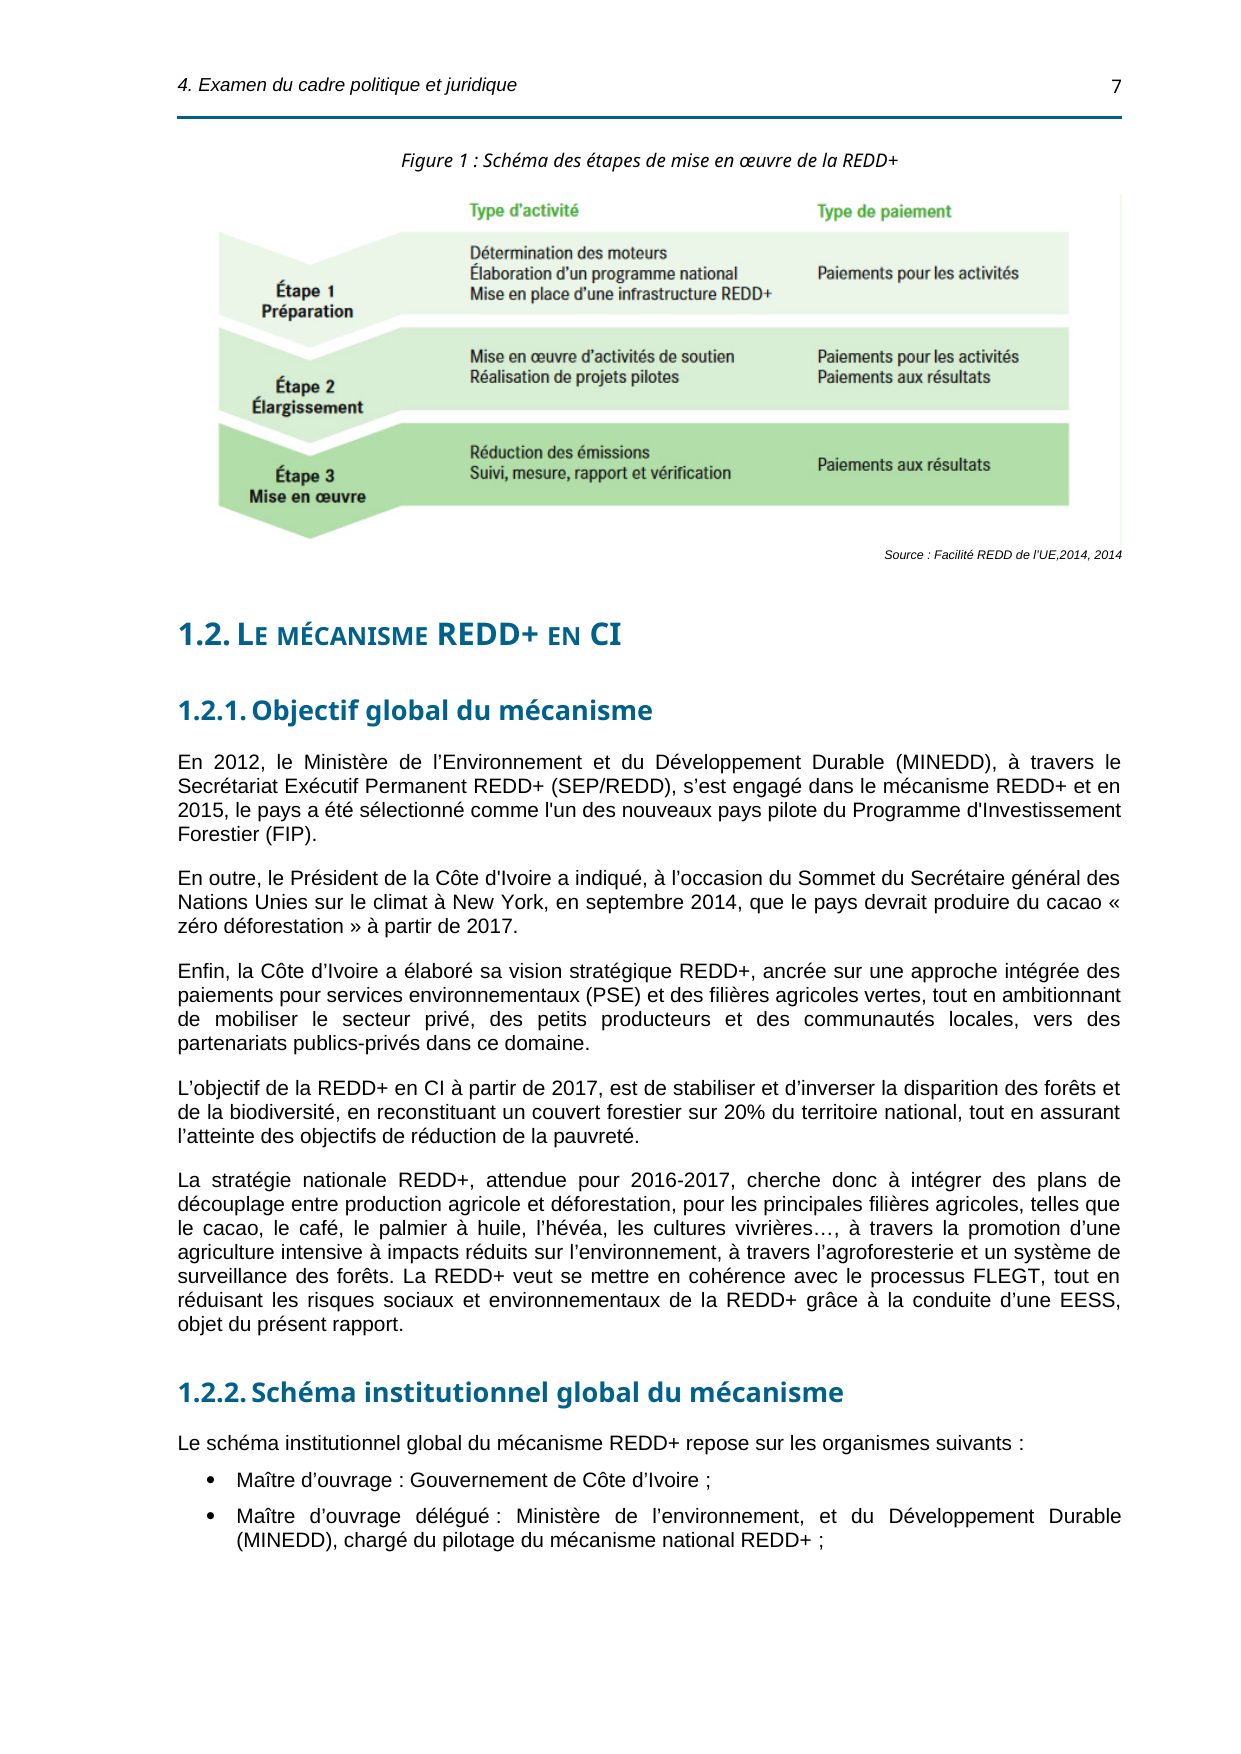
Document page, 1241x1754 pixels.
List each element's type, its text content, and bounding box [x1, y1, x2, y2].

text En outre, le Président de la Côte d'Ivoire a indiqué, à l’occasion du Sommet du Secrétaire général des Nations Unies sur le climat à New York, en septembre 2014, que le pays devrait produire du cacao « zéro déforestation » à partir de 2017. [177, 866, 1122, 938]
text Maître d’ouvrage : Gouvernement de Côte d’Ivoire ; [207, 1468, 1122, 1492]
text En 2012, le Ministère de l’Environnement et du Développement Durable (MINEDD), à travers le Secrétariat Exécutif Permanent REDD+ (SEP/REDD), s’est engagé dans le mécanisme REDD+ et en 2015, le pays a été sélectionné comme l'un des nouveaux pays pilote du Programme d'Investissement Forestier (FIP). [177, 749, 1122, 845]
picture [177, 194, 1123, 548]
text Source : Facilité REDD de l’UE,2014, 2014 [177, 548, 1122, 562]
text La stratégie nationale REDD+, attendue pour 2016-2017, cherche donc à intégrer des plans de découplage entre production agricole et déforestation, pour les principales filières agricoles, telles que le cacao, le café, le palmier à huile, l’hévéa, les cultures vivrières…, à travers la promotion d’une agriculture intensive à impacts réduits sur l’environnement, à travers l’agroforesterie et un système de surveillance des forêts. La REDD+ veut se mettre en cohérence avec le processus FLEGT, tout en réduisant les risques sociaux et environnementaux de la REDD+ grâce à la conduite d’une EESS, objet du présent rapport. [177, 1168, 1122, 1336]
subtitle Schéma institutionnel global du mécanisme [177, 1373, 1122, 1410]
text Le schéma institutionnel global du mécanisme REDD+ repose sur les organismes suivants : [177, 1431, 1122, 1455]
text Enfin, la Côte d’Ivoire a élaboré sa vision stratégique REDD+, ancrée sur une approche intégrée des paiements pour services environnementaux (PSE) et des filières agricoles vertes, tout en ambitionnant de mobiliser le secteur privé, des petits producteurs et des communautés locales, vers des partenariats publics-privés dans ce domaine. [177, 959, 1122, 1055]
subtitle Le mécanisme REDD+ en CI [177, 612, 1122, 654]
text Figure 1 : Schéma des étapes de mise en œuvre de la REDD+ [177, 148, 1122, 173]
subtitle Objectif global du mécanisme [177, 692, 1122, 729]
text Maître d’ouvrage délégué : Ministère de l’environnement, et du Développement Durable (MINEDD), chargé du pilotage du mécanisme national REDD+ ; [207, 1504, 1122, 1552]
text L’objectif de la REDD+ en CI à partir de 2017, est de stabiliser et d’inverser la disparition des forêts et de la biodiversité, en reconstituant un couvert forestier sur 20% du territoire national, tout en assurant l’atteinte des objectifs de réduction de la pauvreté. [177, 1076, 1122, 1147]
